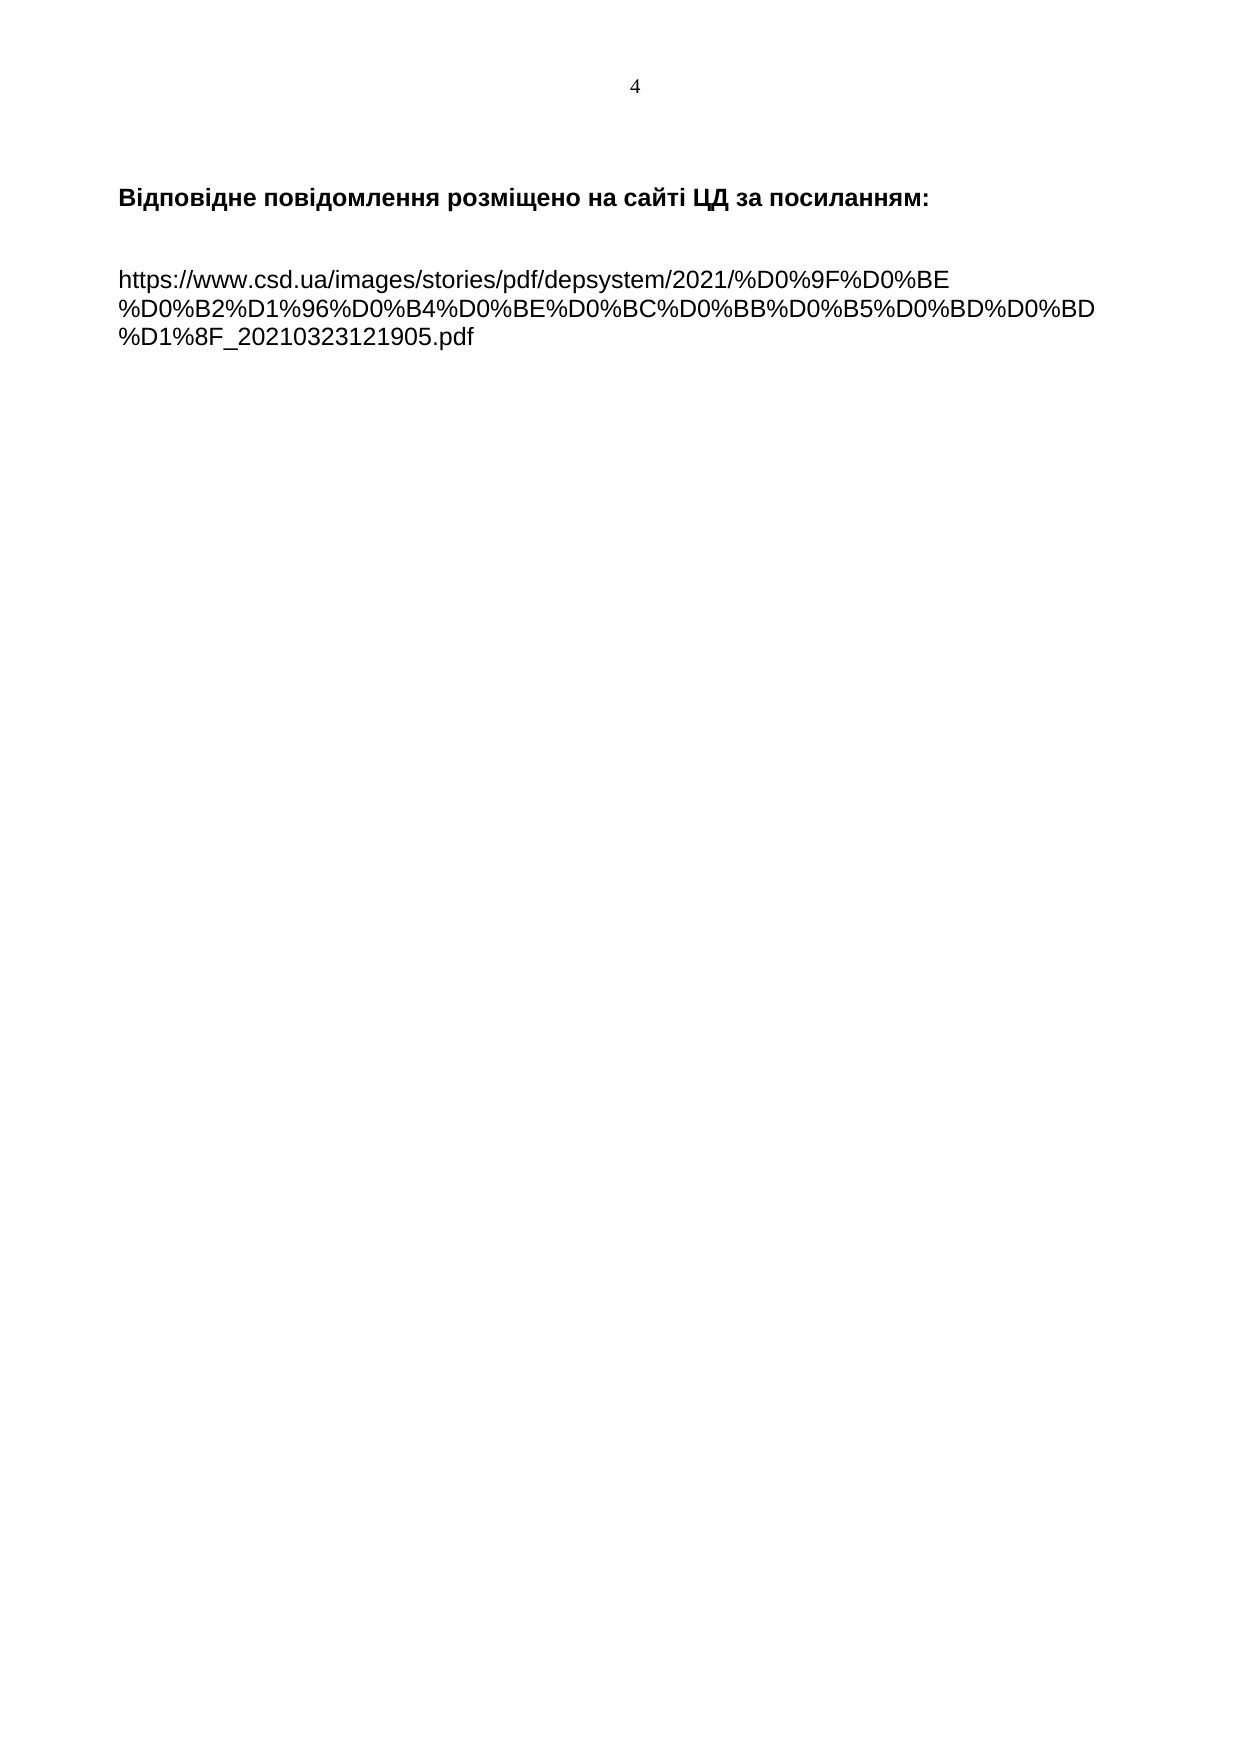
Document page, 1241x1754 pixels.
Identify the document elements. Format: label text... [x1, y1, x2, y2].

text Відповідне повідомлення розміщено на сайті ЦД за посиланням: [118, 183, 1152, 212]
text https://www.csd.ua/images/stories/pdf/depsystem/2021/%D0%9F%D0%BE%D0%B2%D1%96%D0%B4%D0%BE%D0%BC%D0%BB%D0%B5%D0%BD%D0%BD%D1%8F_20210323121905.pdf [118, 265, 1152, 351]
